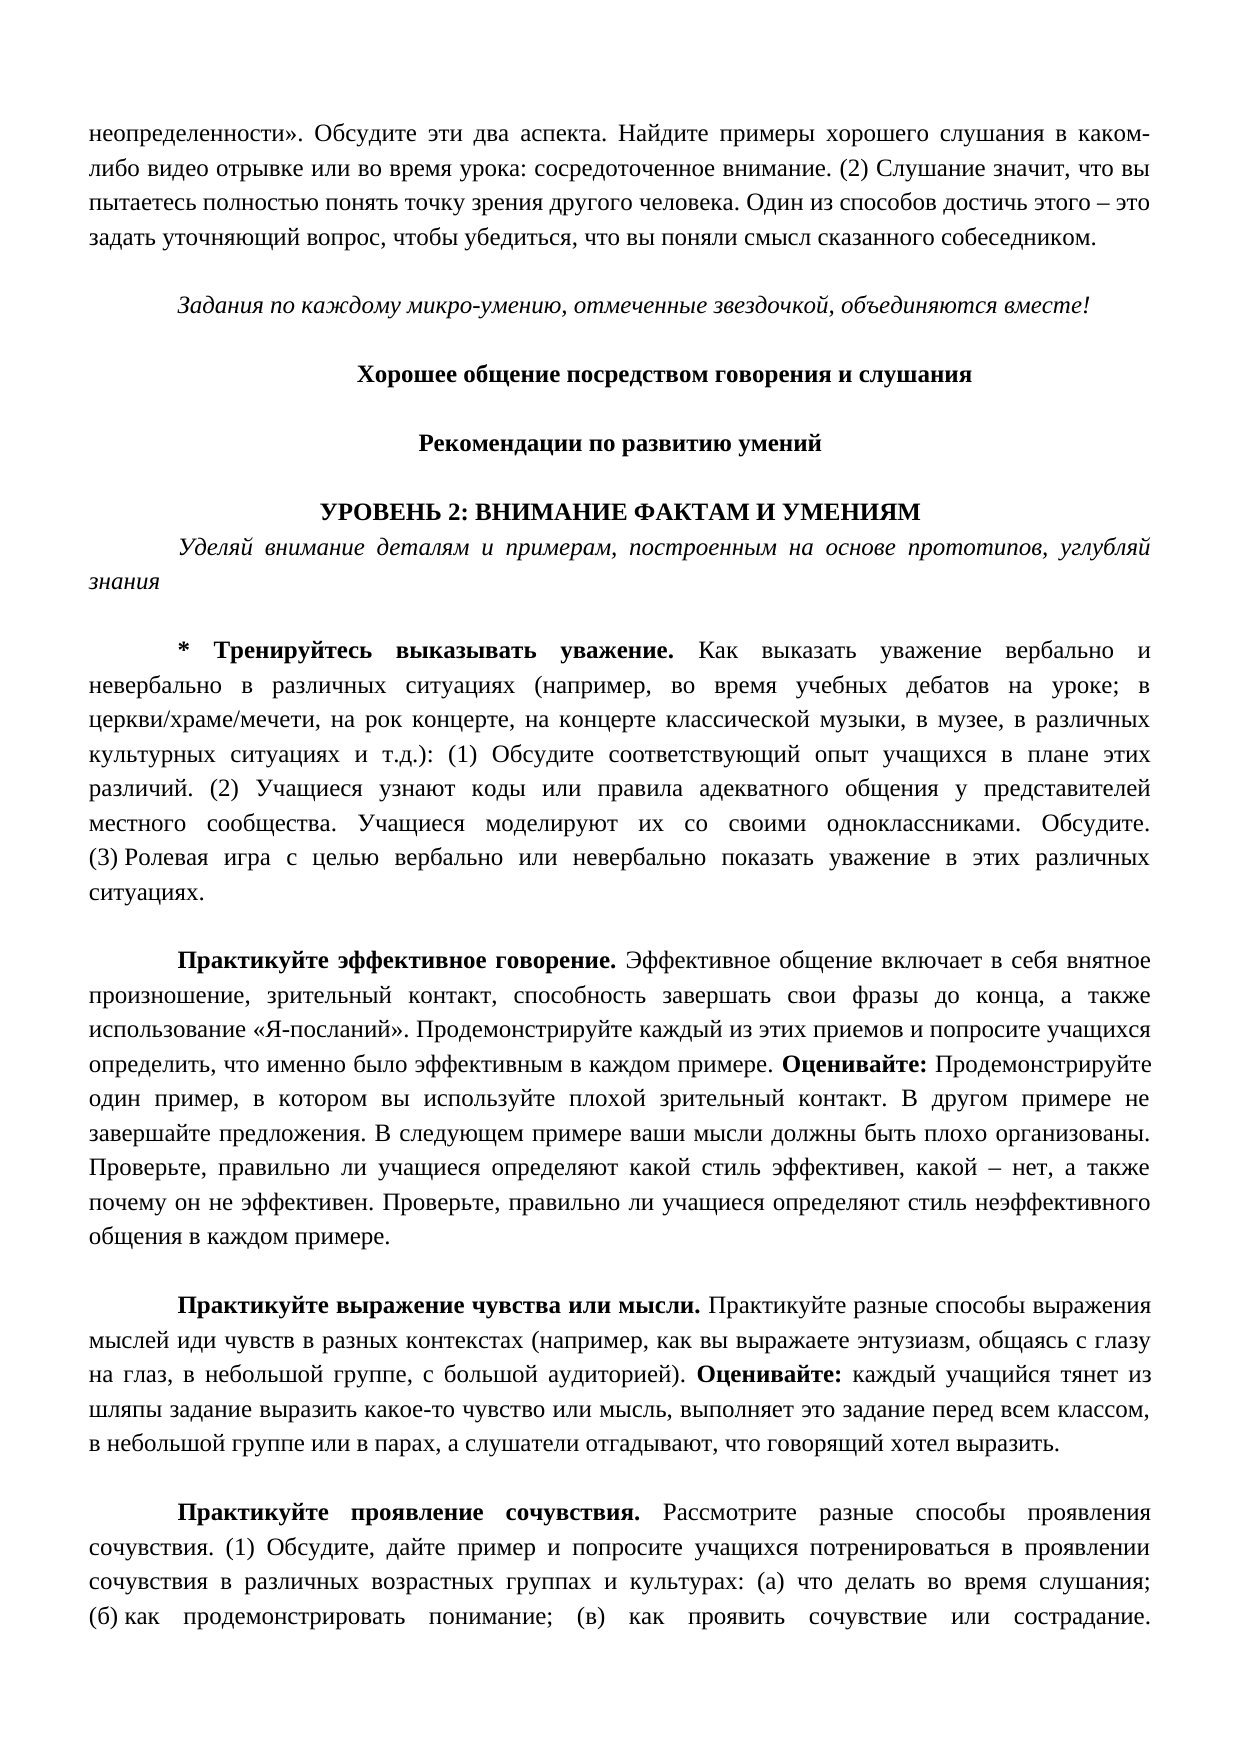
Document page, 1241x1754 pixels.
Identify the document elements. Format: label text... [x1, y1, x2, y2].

text Уделяй внимание деталям и примерам, построенным на основе прототипов, углубляй знания [89, 532, 1152, 595]
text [89, 1497, 1152, 1629]
text Практикуйте выражение чувства или мысли. Практикуйте разные способы выражения мыслей иди чувств в разных контекстах (например, как вы выражаете энтузиазм, общаясь с глазу на глаз, в небольшой группе, с большой аудиторией). Оценивайте: каждый учащийся тянет из шляпы задание выразить какое-то чувство или мысль, выполняет это задание перед всем классом, в небольшой группе или в парах, а слушатели отгадывают, что говорящий хотел выразить. [89, 1290, 1152, 1457]
text Хорошее общение посредством говорения и слушания [89, 359, 1152, 388]
text Рекомендации по развитию умений [89, 428, 1152, 457]
text Практикуйте эффективное говорение. Эффективное общение включает в себя внятное произношение, зрительный контакт, способность завершать свои фразы до конца, а также использование «Я-посланий». Продемонстрируйте каждый из этих приемов и попросите учащихся определить, что именно было эффективным в каждом примере. Оценивайте: Продемонстрируйте один пример, в котором вы используйте плохой зрительный контакт. В другом примере не завершайте предложения. В следующем примере ваши мысли должны быть плохо организованы. Проверьте, правильно ли учащиеся определяют какой стиль эффективен, какой – нет, а также почему он не эффективен. Проверьте, правильно ли учащиеся определяют стиль неэффективного общения в каждом примере. [89, 946, 1152, 1250]
text * Тренируйтесь выказывать уважение. Как выказать уважение вербально и невербально в различных ситуациях (например, во время учебных дебатов на уроке; в церкви/храме/мечети, на рок концерте, на концерте классической музыки, в музее, в различных культурных ситуациях и т.д.): (1) Обсудите соответствующий опыт учащихся в плане этих различий. (2) Учащиеся узнают коды или правила адекватного общения у представителей местного сообщества. Учащиеся моделируют их со своими одноклассниками. Обсудите. (3) Ролевая игра с целью вербально или невербально показать уважение в этих различных ситуациях. [89, 635, 1152, 905]
text Задания по каждому микро-умению, отмеченные звездочкой, объединяются вместе! [89, 291, 1152, 319]
text УРОВЕНЬ 2: ВНИМАНИЕ ФАКТАМ И УМЕНИЯМ [89, 497, 1152, 526]
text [89, 118, 1152, 250]
